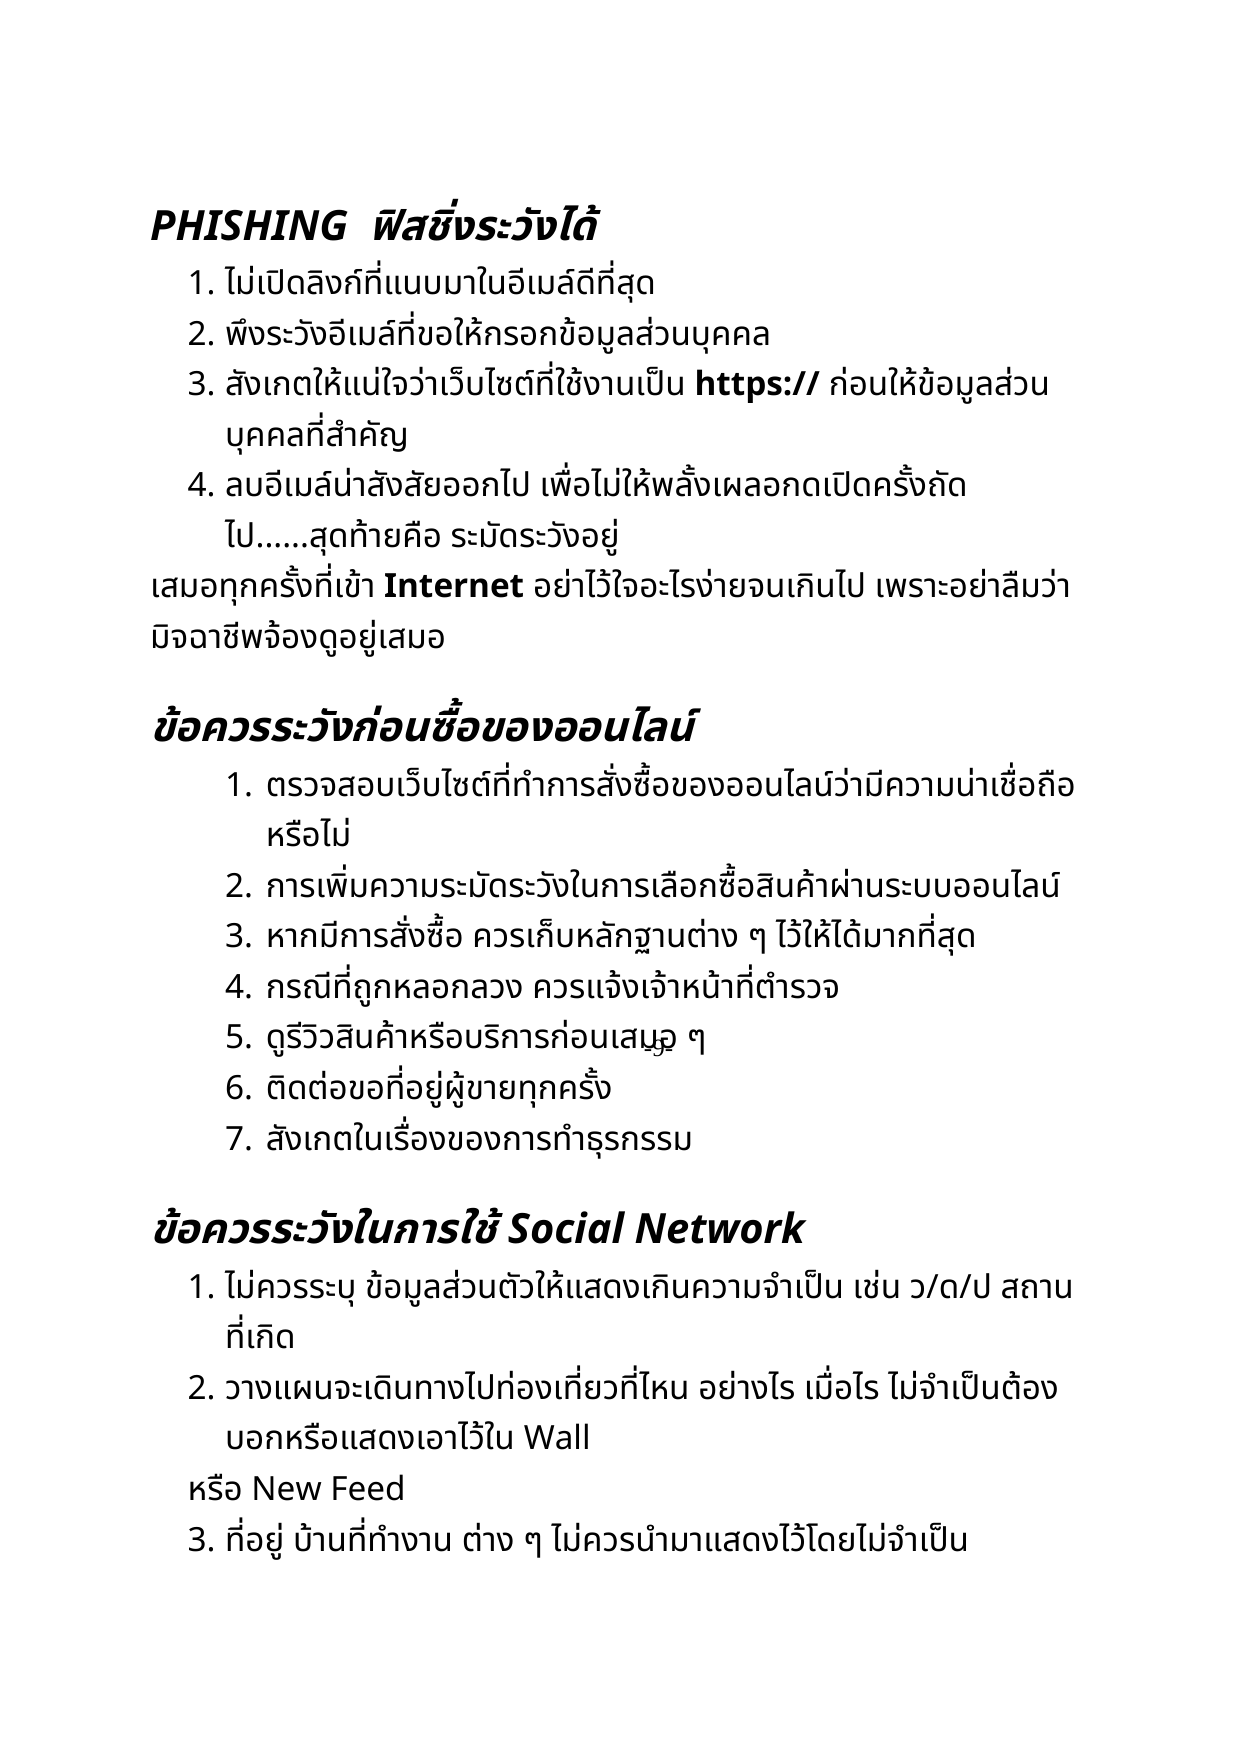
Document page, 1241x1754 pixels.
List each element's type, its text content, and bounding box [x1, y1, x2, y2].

list ติดต่อขอที่อยู่ผู้ขายทุกครั้ง [225, 1064, 1090, 1114]
list ตรวจสอบเว็บไซต์ที่ทำการสั่งซื้อของออนไลน์ว่ามีความน่าเชื่อถือหรือไม่ [225, 760, 1090, 861]
list หากมีการสั่งซื้อ ควรเก็บหลักฐานต่าง ๆ ไว้ให้ได้มากที่สุด [225, 912, 1090, 963]
text ข้อควรระวังในการใช้ Social Network [150, 1199, 1090, 1262]
text PHISHING ฟิสชิ่งระวังได้ [150, 195, 1090, 259]
list วางแผนจะเดินทางไปท่องเที่ยวที่ไหน อย่างไร เมื่อไร ไม่จำเป็นต้องบอกหรือแสดงเอาไว้ใน Wall [187, 1363, 1090, 1465]
text เสมอทุกครั้งที่เข้า Internet อย่าไว้ใจอะไรง่ายจนเกินไป เพราะอย่าลืมว่า มิจฉาชีพจ้องดูอยู่เสมอ [150, 562, 1090, 663]
list สังเกตในเรื่องของการทำธุรกรรม [225, 1114, 1090, 1165]
list สังเกตให้แน่ใจว่าเว็บไซต์ที่ใช้งานเป็น https:// ก่อนให้ข้อมูลส่วนบุคคลที่สำคัญ [187, 360, 1090, 461]
list กรณีที่ถูกหลอกลวง ควรแจ้งเจ้าหน้าที่ตำรวจ [225, 963, 1090, 1013]
list ดูรีวิวสินค้าหรือบริการก่อนเสมอ ๆ [225, 1013, 1090, 1064]
list ที่อยู่ บ้านที่ทำงาน ต่าง ๆ ไม่ควรนำมาแสดงไว้โดยไม่จำเป็น [187, 1515, 1090, 1566]
text หรือ New Feed [187, 1465, 1090, 1515]
list พึงระวังอีเมล์ที่ขอให้กรอกข้อมูลส่วนบุคคล [187, 309, 1090, 360]
list ไม่เปิดลิงก์ที่แนบมาในอีเมล์ดีที่สุด [187, 259, 1090, 309]
list ไม่ควรระบุ ข้อมูลส่วนตัวให้แสดงเกินความจำเป็น เช่น ว/ด/ป สถานที่เกิด [187, 1262, 1090, 1363]
text ข้อควรระวังก่อนซื้อของออนไลน์ [150, 697, 1090, 760]
list ลบอีเมล์น่าสังสัยออกไป เพื่อไม่ให้พลั้งเผลอกดเปิดครั้งถัดไป......สุดท้ายคือ ระมัดระวังอยู่ [187, 461, 1090, 562]
list การเพิ่มความระมัดระวังในการเลือกซื้อสินค้าผ่านระบบออนไลน์ [225, 861, 1090, 912]
